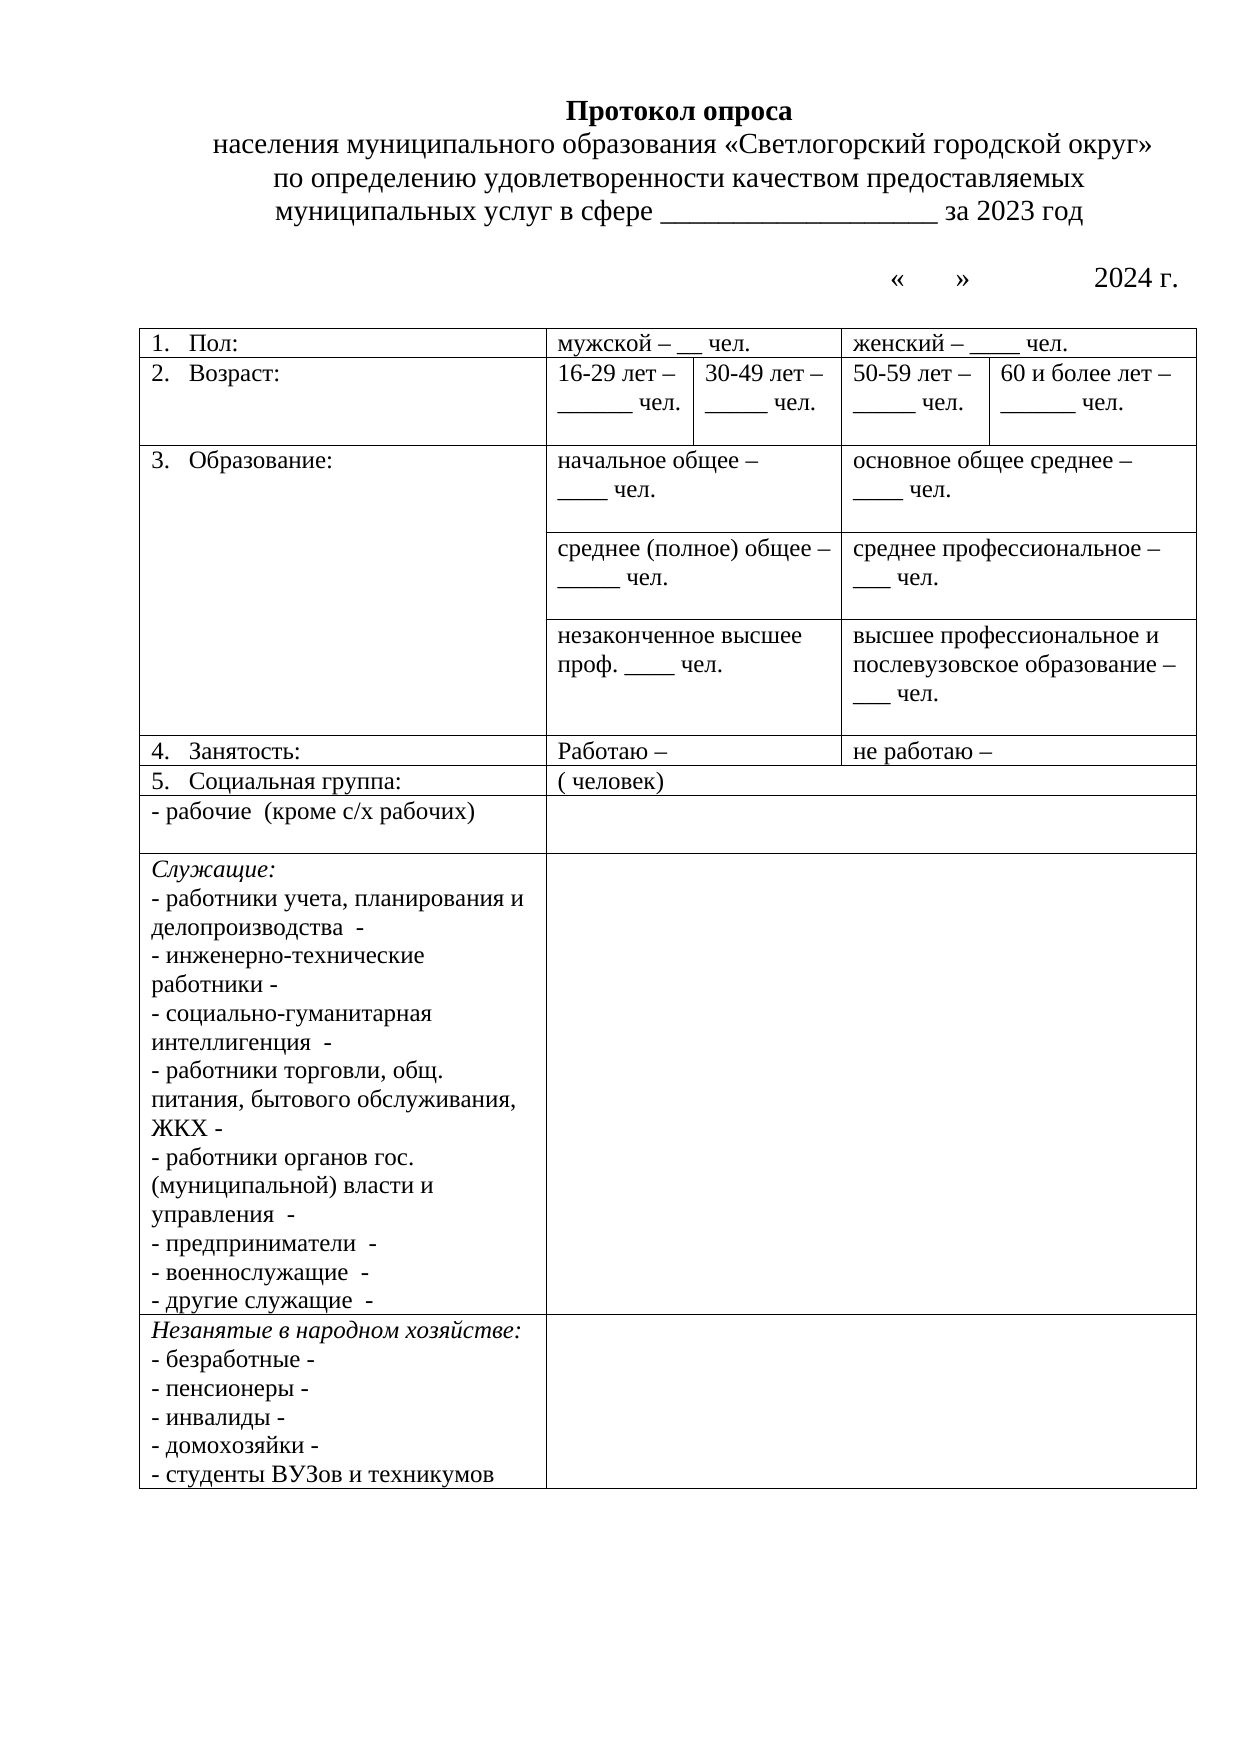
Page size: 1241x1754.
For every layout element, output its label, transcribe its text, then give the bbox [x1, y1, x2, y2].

table_cell Занятость: [140, 736, 546, 765]
table_cell Возраст: [140, 358, 546, 444]
table_cell 60 и более лет – ______ чел. [990, 358, 1196, 444]
table_cell Социальная группа: [140, 766, 546, 795]
table_cell [547, 1315, 1196, 1488]
table_cell основное общее среднее – ____ чел. [842, 446, 1196, 532]
table_header Пол: [140, 329, 546, 357]
table_cell ( человек) [547, 766, 1196, 795]
table_cell Незанятые в народном хозяйстве: - безработные - - пенсионеры - - инвалиды - - домохозяйки - - студенты ВУЗов и техникумов [140, 1315, 546, 1488]
table_cell не работаю – [842, 736, 1196, 765]
table_cell среднее (полное) общее – _____ чел. [547, 533, 841, 619]
text « » 2024 г. [177, 260, 1181, 294]
table_cell среднее профессиональное – ___ чел. [842, 533, 1196, 619]
table_cell 16-29 лет – ______ чел. [547, 358, 693, 444]
table_cell [547, 796, 1196, 853]
table_header мужской – __ чел. [547, 329, 841, 357]
text Протокол опроса [177, 93, 1181, 126]
table_cell незаконченное высшее проф. ____ чел. [547, 620, 841, 735]
table_cell высшее профессиональное и послевузовское образование – ___ чел. [842, 620, 1196, 735]
table_cell Образование: [140, 446, 546, 735]
table_cell Служащие: - работники учета, планирования и делопроизводства - - инженерно-технические работники - - социально-гуманитарная интеллигенция - - работники торговли, общ. питания, бытового обслуживания, ЖКХ - - работники органов гос. (муниципальной) власти и управления - - предприниматели - - военнослужащие - - другие служащие - [140, 854, 546, 1314]
table_cell - рабочие (кроме с/х рабочих) [140, 796, 546, 853]
text населения муниципального образования «Светлогорский городской округ» [177, 126, 1181, 160]
table_cell [547, 854, 1196, 1314]
text по определению удовлетворенности качеством предоставляемых муниципальных услуг в сфере ___________________ за 2023 год [177, 160, 1181, 227]
table_cell 50-59 лет – _____ чел. [842, 358, 989, 444]
table_header женский – ____ чел. [842, 329, 1196, 357]
table_cell Работаю – [547, 736, 841, 765]
table_cell начальное общее – ____ чел. [547, 446, 841, 532]
table_cell 30-49 лет – _____ чел. [694, 358, 841, 444]
